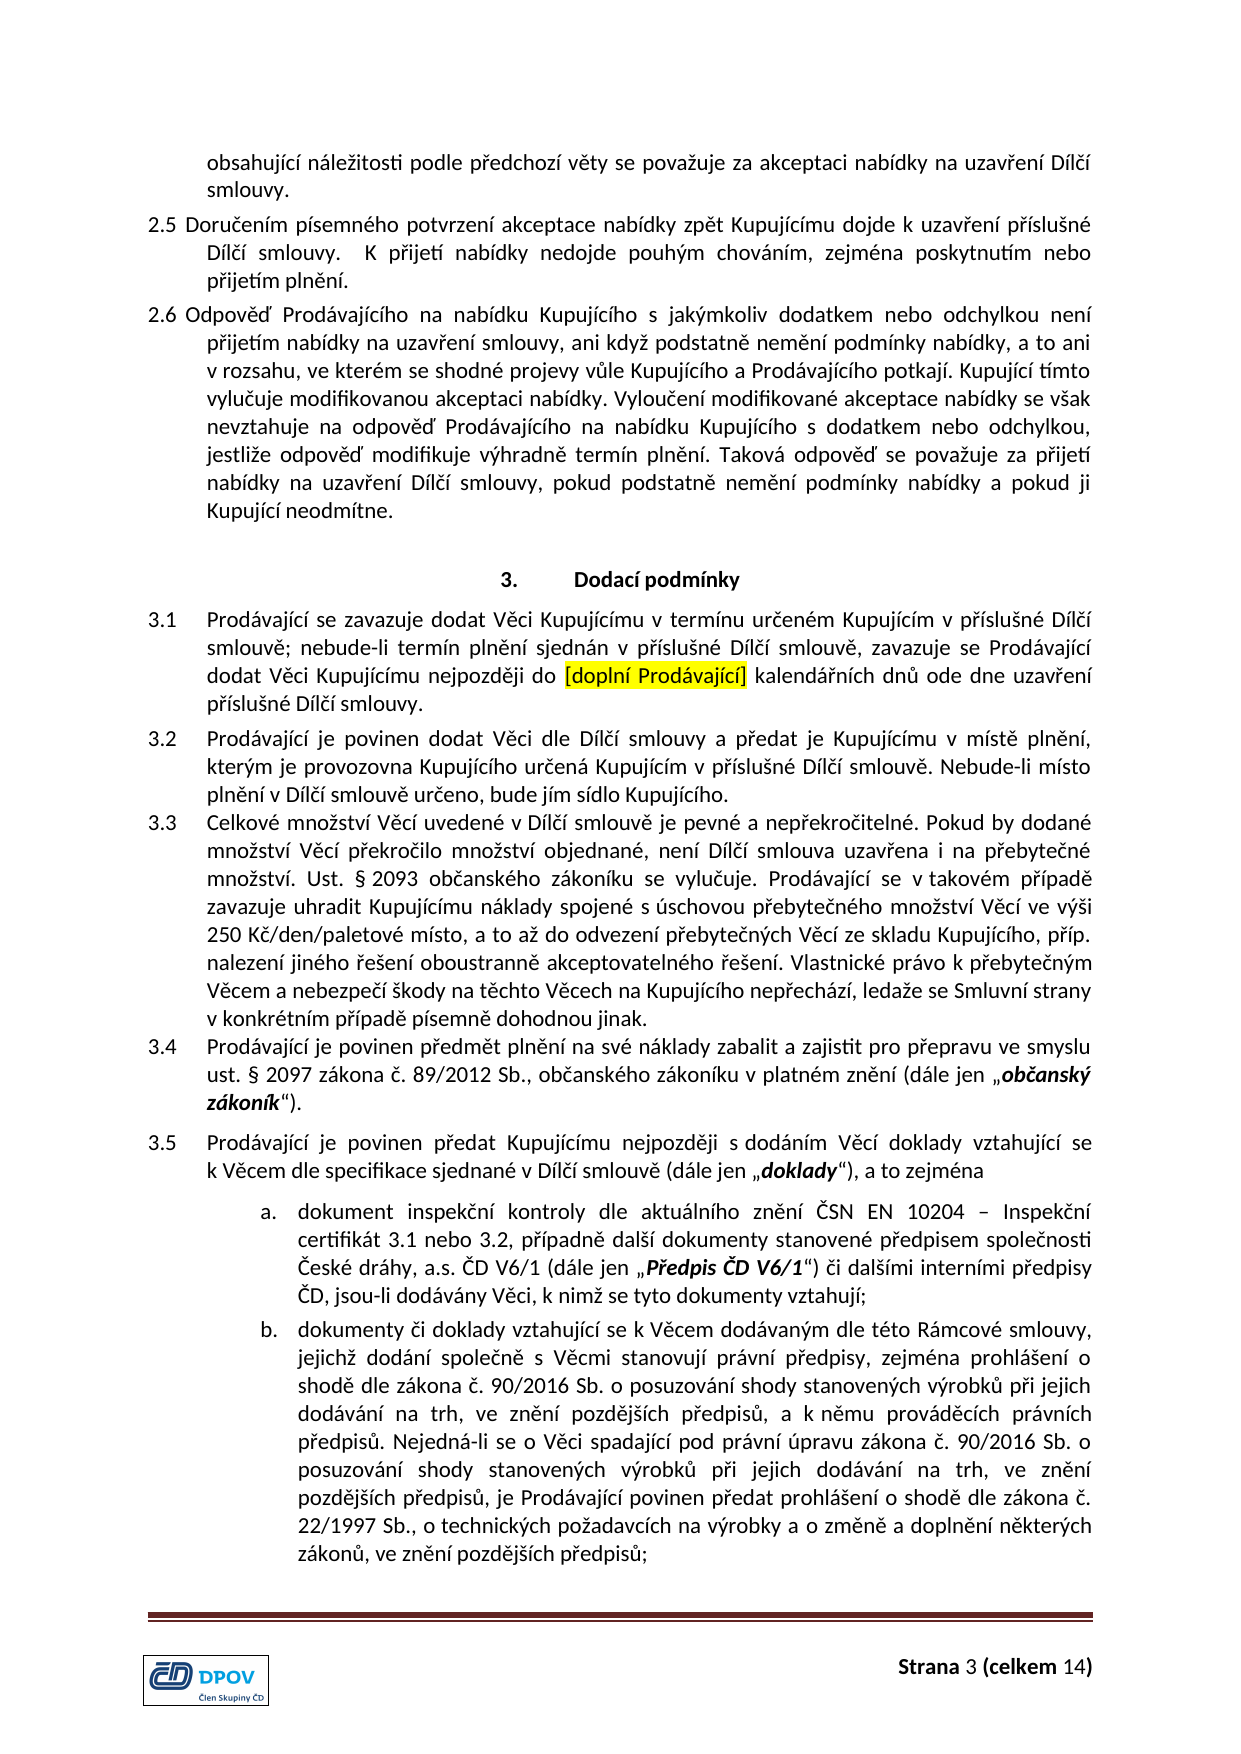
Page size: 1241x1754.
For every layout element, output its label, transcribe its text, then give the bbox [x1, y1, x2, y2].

list Odpověď Prodávajícího na nabídku Kupujícího s jakýmkoliv dodatkem nebo odchylkou není přijetím nabídky na uzavření smlouvy, ani když podstatně nemění podmínky nabídky, a to ani v rozsahu, ve kterém se shodné projevy vůle Kupujícího a Prodávajícího potkají. Kupující tímto vylučuje modifikovanou akceptaci nabídky. Vyloučení modifikované akceptace nabídky se však nevztahuje na odpověď Prodávajícího na nabídku Kupujícího s dodatkem nebo odchylkou, jestliže odpověď modifikuje výhradně termín plnění. Taková odpověď se považuje za přijetí nabídky na uzavření Dílčí smlouvy, pokud podstatně nemění podmínky nabídky a pokud ji Kupující neodmítne. [148, 300, 1093, 524]
text 3.1 Prodávající se zavazuje dodat Věci Kupujícímu v termínu určeném Kupujícím v příslušné Dílčí smlouvě; nebude-li termín plnění sjednán v příslušné Dílčí smlouvě, zavazuje se Prodávající dodat Věci Kupujícímu nejpozději do [doplní Prodávající] kalendářních dnů ode dne uzavření příslušné Dílčí smlouvy. [148, 605, 1093, 717]
list dokumenty či doklady vztahující se k Věcem dodávaným dle této Rámcové smlouvy, jejichž dodání společně s Věcmi stanovují právní předpisy, zejména prohlášení o shodě dle zákona č. 90/2016 Sb. o posuzování shody stanovených výrobků při jejich dodávání na trh, ve znění pozdějších předpisů, a k němu prováděcích právních předpisů. Nejedná-li se o Věci spadající pod právní úpravu zákona č. 90/2016 Sb. o posuzování shody stanovených výrobků při jejich dodávání na trh, ve znění pozdějších předpisů, je Prodávající povinen předat prohlášení o shodě dle zákona č. 22/1997 Sb., o technických požadavcích na výrobky a o změně a doplnění některých zákonů, ve znění pozdějších předpisů; [260, 1315, 1093, 1568]
list Prodávající je povinen předmět plnění na své náklady zabalit a zajistit pro přepravu ve smyslu ust. § 2097 zákona č. 89/2012 Sb., občanského zákoníku v platném znění (dále jen „občanský zákoník“). [148, 1032, 1093, 1116]
list Doručením písemného potvrzení akceptace nabídky zpět Kupujícímu dojde k uzavření příslušné Dílčí smlouvy. K přijetí nabídky nedojde pouhým chováním, zejména poskytnutím nebo přijetím plnění. [148, 210, 1093, 294]
list dokument inspekční kontroly dle aktuálního znění ČSN EN 10204 – Inspekční certifikát 3.1 nebo 3.2, případně další dokumenty stanovené předpisem společnosti České dráhy, a.s. ČD V6/1 (dále jen „Předpis ČD V6/1“) či dalšími interními předpisy ČD, jsou-li dodávány Věci, k nimž se tyto dokumenty vztahují; [260, 1197, 1093, 1309]
text 3. Dodací podmínky [148, 565, 1093, 593]
list Prodávající je povinen dodat Věci dle Dílčí smlouvy a předat je Kupujícímu v místě plnění, kterým je provozovna Kupujícího určená Kupujícím v příslušné Dílčí smlouvě. Nebude-li místo plnění v Dílčí smlouvě určeno, bude jím sídlo Kupujícího. [148, 724, 1093, 808]
list Prodávající je povinen předat Kupujícímu nejpozději s dodáním Věcí doklady vztahující se k Věcem dle specifikace sjednané v Dílčí smlouvě (dále jen „doklady“), a to zejména [148, 1128, 1093, 1184]
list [148, 148, 1093, 204]
list Celkové množství Věcí uvedené v Dílčí smlouvě je pevné a nepřekročitelné. Pokud by dodané množství Věcí překročilo množství objednané, není Dílčí smlouva uzavřena i na přebytečné množství. Ust. § 2093 občanského zákoníku se vylučuje. Prodávající se v takovém případě zavazuje uhradit Kupujícímu náklady spojené s úschovou přebytečného množství Věcí ve výši 250 Kč/den/paletové místo, a to až do odvezení přebytečných Věcí ze skladu Kupujícího, příp. nalezení jiného řešení oboustranně akceptovatelného řešení. Vlastnické právo k přebytečným Věcem a nebezpečí škody na těchto Věcech na Kupujícího nepřechází, ledaže se Smluvní strany v konkrétním případě písemně dohodnou jinak. [148, 808, 1093, 1032]
picture [144, 1656, 268, 1705]
